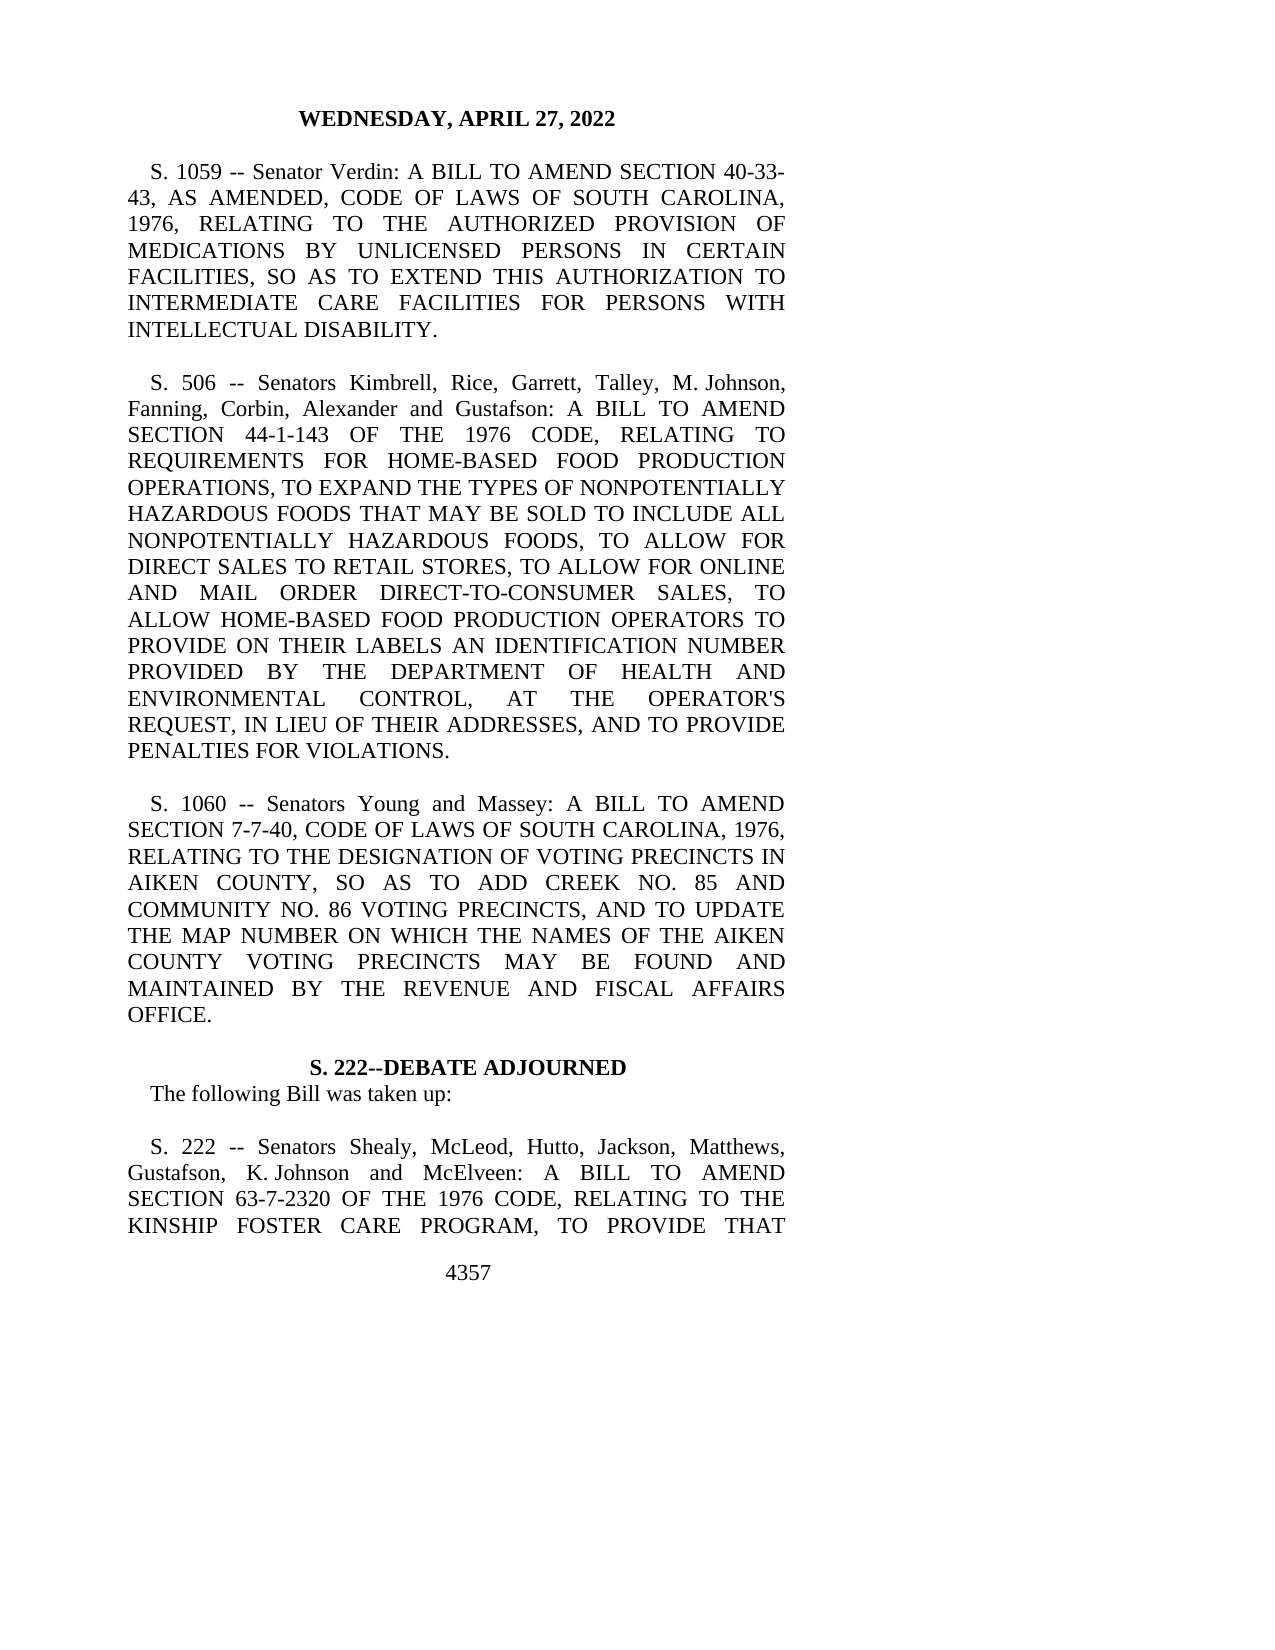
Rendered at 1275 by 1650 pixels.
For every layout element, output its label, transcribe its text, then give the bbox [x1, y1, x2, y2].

text S. 1060 -- Senators Young and Massey: A BILL TO AMEND SECTION 7-7-40, CODE OF LAWS OF SOUTH CAROLINA, 1976, RELATING TO THE DESIGNATION OF VOTING PRECINCTS IN AIKEN COUNTY, SO AS TO ADD CREEK NO. 85 AND COMMUNITY NO. 86 VOTING PRECINCTS, AND TO UPDATE THE MAP NUMBER ON WHICH THE NAMES OF THE AIKEN COUNTY VOTING PRECINCTS MAY BE FOUND AND MAINTAINED BY THE REVENUE AND FISCAL AFFAIRS OFFICE. [127, 790, 786, 1027]
text S. 506 -- Senators Kimbrell, Rice, Garrett, Talley, M. Johnson, Fanning, Corbin, Alexander and Gustafson: A BILL TO AMEND SECTION 44-1-143 OF THE 1976 CODE, RELATING TO REQUIREMENTS FOR HOME-BASED FOOD PRODUCTION OPERATIONS, TO EXPAND THE TYPES OF NONPOTENTIALLY HAZARDOUS FOODS THAT MAY BE SOLD TO INCLUDE ALL NONPOTENTIALLY HAZARDOUS FOODS, TO ALLOW FOR DIRECT SALES TO RETAIL STORES, TO ALLOW FOR ONLINE AND MAIL ORDER DIRECT-TO-CONSUMER SALES, TO ALLOW HOME-BASED FOOD PRODUCTION OPERATORS TO PROVIDE ON THEIR LABELS AN IDENTIFICATION NUMBER PROVIDED BY THE DEPARTMENT OF HEALTH AND ENVIRONMENTAL CONTROL, AT THE OPERATOR'S REQUEST, IN LIEU OF THEIR ADDRESSES, AND TO PROVIDE PENALTIES FOR VIOLATIONS. [127, 368, 786, 764]
text S. 222--DEBATE ADJOURNED [127, 1054, 786, 1080]
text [127, 1133, 786, 1238]
text The following Bill was taken up: [127, 1080, 786, 1106]
text S. 1059 -- Senator Verdin: A BILL TO AMEND SECTION 40-33-43, AS AMENDED, CODE OF LAWS OF SOUTH CAROLINA, 1976, RELATING TO THE AUTHORIZED PROVISION OF MEDICATIONS BY UNLICENSED PERSONS IN CERTAIN FACILITIES, SO AS TO EXTEND THIS AUTHORIZATION TO INTERMEDIATE CARE FACILITIES FOR PERSONS WITH INTELLECTUAL DISABILITY. [127, 158, 786, 342]
